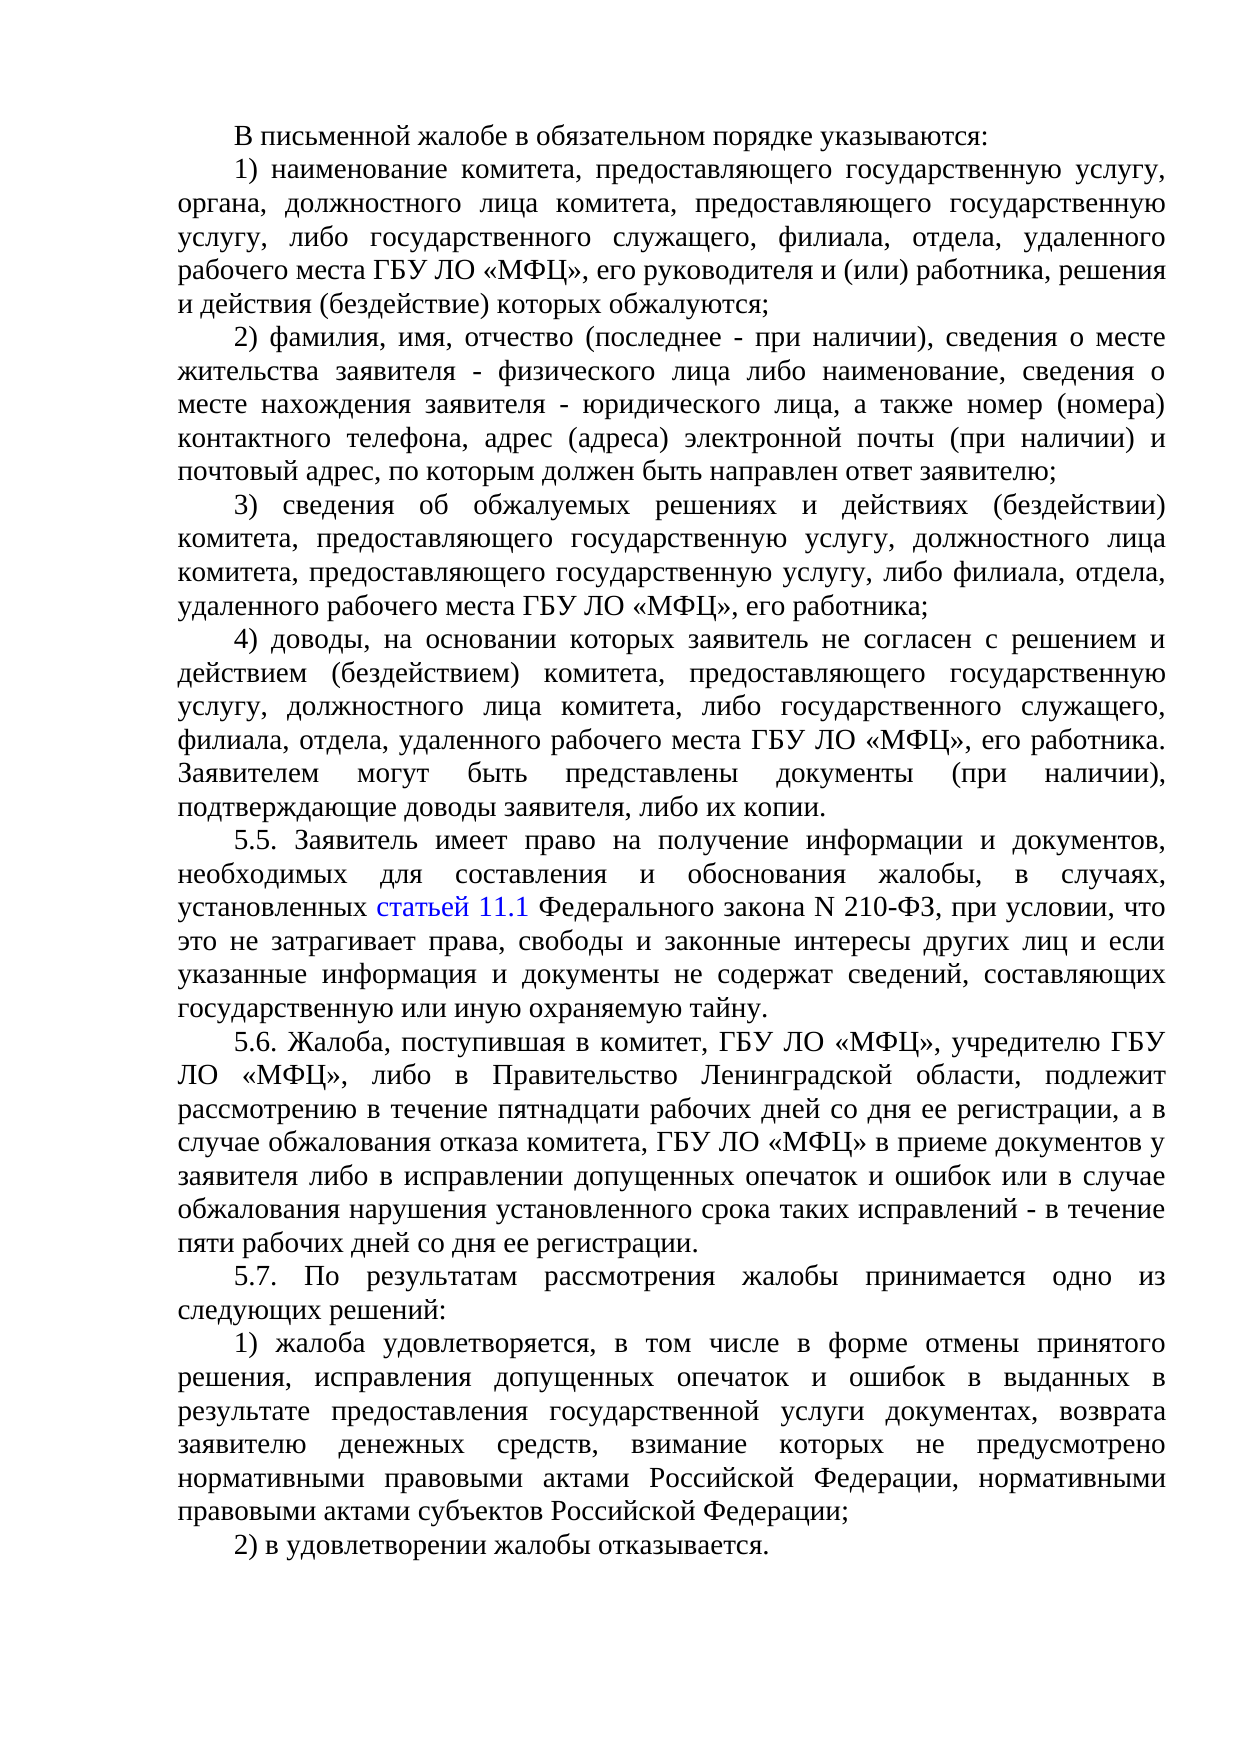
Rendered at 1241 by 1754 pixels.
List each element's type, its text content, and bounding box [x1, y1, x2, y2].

text 2) в удовлетворении жалобы отказывается. [177, 1527, 1167, 1560]
text 1) наименование комитета, предоставляющего государственную услугу, органа, должностного лица комитета, предоставляющего государственную услугу, либо государственного служащего, филиала, отдела, удаленного рабочего места ГБУ ЛО «МФЦ», его руководителя и (или) работника, решения и действия (бездействие) которых обжалуются; [177, 152, 1167, 319]
text 3) сведения об обжалуемых решениях и действиях (бездействии) комитета, предоставляющего государственную услугу, должностного лица комитета, предоставляющего государственную услугу, либо филиала, отдела, удаленного рабочего места ГБУ ЛО «МФЦ», его работника; [177, 487, 1167, 621]
text 1) жалоба удовлетворяется, в том числе в форме отмены принятого решения, исправления допущенных опечаток и ошибок в выданных в результате предоставления государственной услуги документах, возврата заявителю денежных средств, взимание которых не предусмотрено нормативными правовыми актами Российской Федерации, нормативными правовыми актами субъектов Российской Федерации; [177, 1326, 1167, 1527]
text В письменной жалобе в обязательном порядке указываются: [177, 118, 1167, 152]
text 2) фамилия, имя, отчество (последнее - при наличии), сведения о месте жительства заявителя - физического лица либо наименование, сведения о месте нахождения заявителя - юридического лица, а также номер (номера) контактного телефона, адрес (адреса) электронной почты (при наличии) и почтовый адрес, по которым должен быть направлен ответ заявителю; [177, 319, 1167, 487]
text 5.6. Жалоба, поступившая в комитет, ГБУ ЛО «МФЦ», учредителю ГБУ ЛО «МФЦ», либо в Правительство Ленинградской области, подлежит рассмотрению в течение пятнадцати рабочих дней со дня ее регистрации, а в случае обжалования отказа комитета, ГБУ ЛО «МФЦ» в приеме документов у заявителя либо в исправлении допущенных опечаток и ошибок или в случае обжалования нарушения установленного срока таких исправлений - в течение пяти рабочих дней со дня ее регистрации. [177, 1024, 1167, 1258]
text 5.5. Заявитель имеет право на получение информации и документов, необходимых для составления и обоснования жалобы, в случаях, установленных статьей 11.1 Федерального закона N 210-ФЗ, при условии, что это не затрагивает права, свободы и законные интересы других лиц и если указанные информация и документы не содержат сведений, составляющих государственную или иную охраняемую тайну. [177, 822, 1167, 1024]
text 5.7. По результатам рассмотрения жалобы принимается одно из следующих решений: [177, 1258, 1167, 1326]
text 4) доводы, на основании которых заявитель не согласен с решением и действием (бездействием) комитета, предоставляющего государственную услугу, должностного лица комитета, либо государственного служащего, филиала, отдела, удаленного рабочего места ГБУ ЛО «МФЦ», его работника. Заявителем могут быть представлены документы (при наличии), подтверждающие доводы заявителя, либо их копии. [177, 621, 1167, 822]
